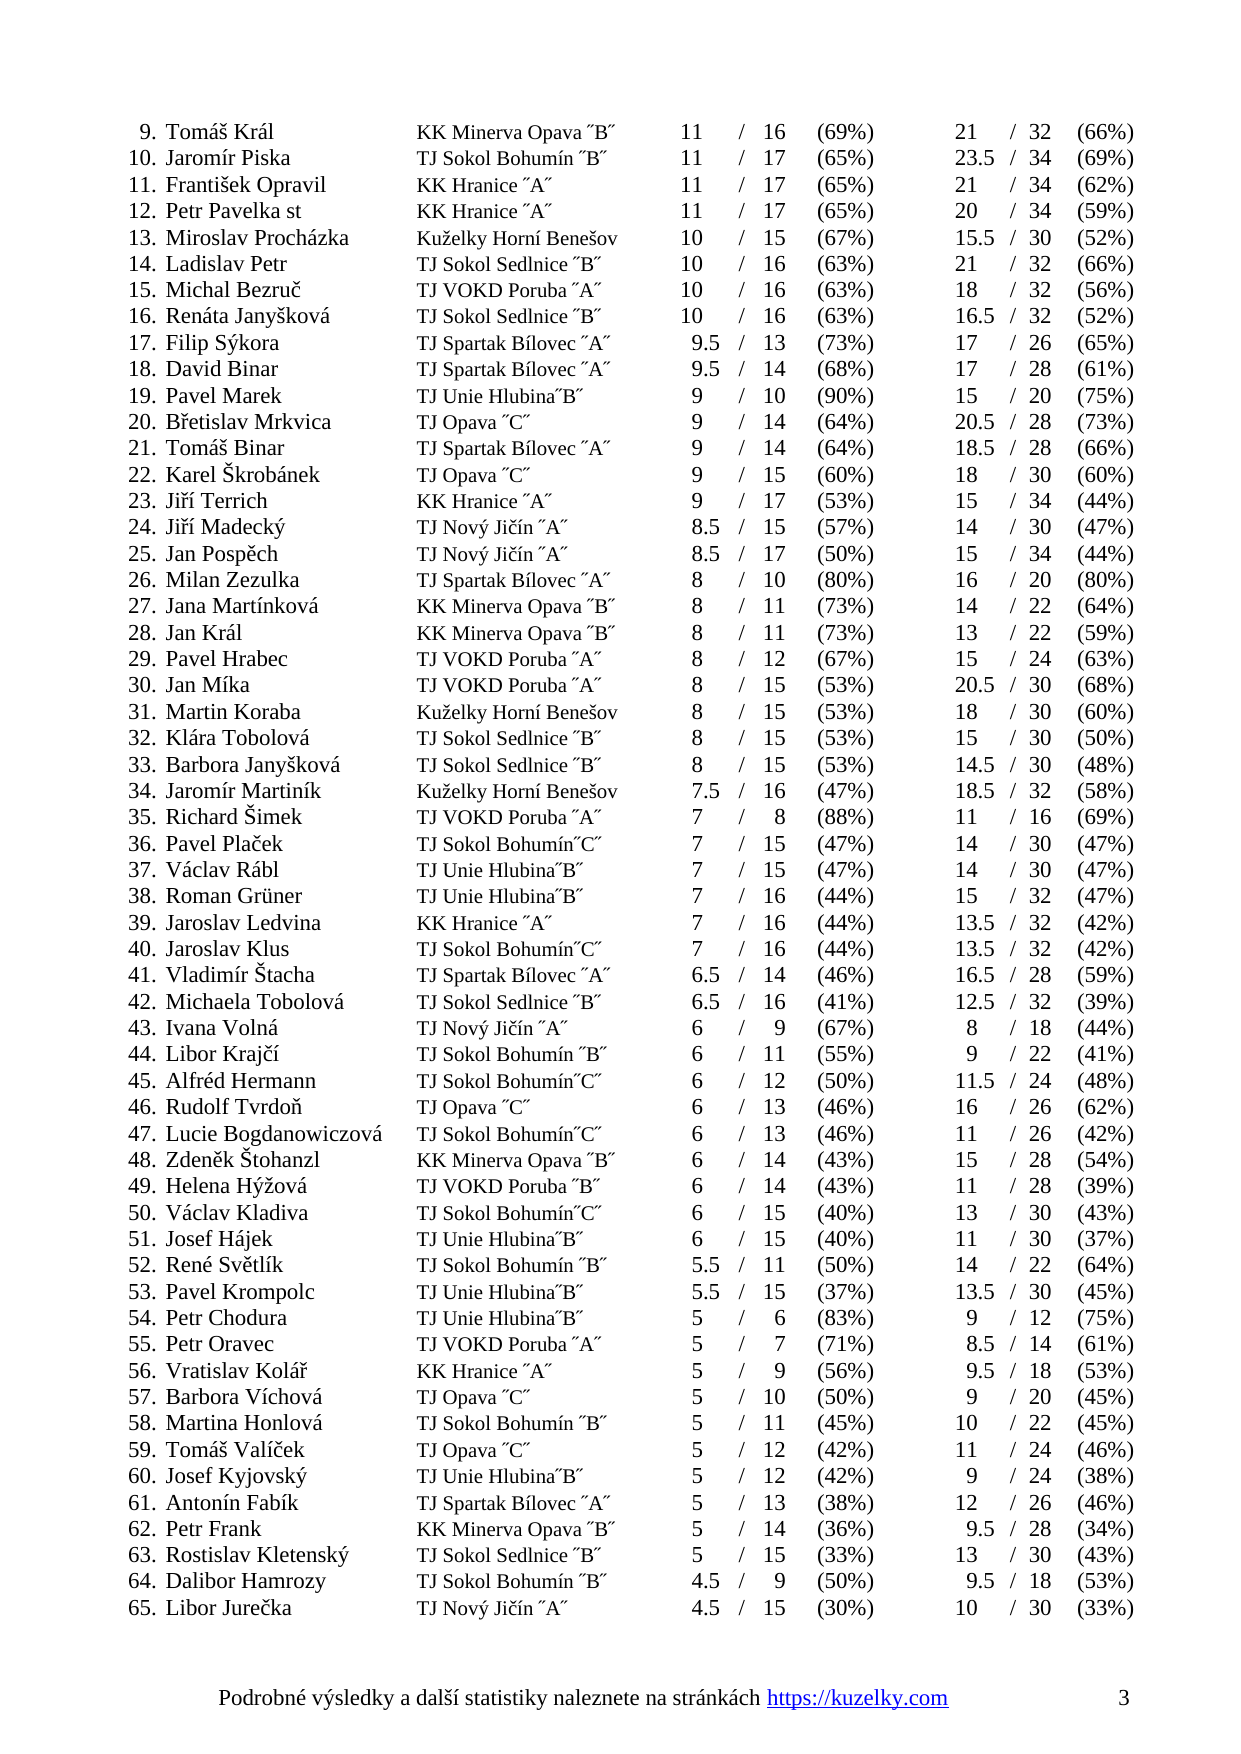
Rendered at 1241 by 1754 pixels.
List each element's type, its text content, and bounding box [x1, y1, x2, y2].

text 57. Barbora Víchová TJ Opava ˝C˝ 5 / 10 (50%) 9 / 20 (45%) [106, 1383, 1134, 1409]
text 37. Václav Rábl TJ Unie Hlubina˝B˝ 7 / 15 (47%) 14 / 30 (47%) [106, 856, 1134, 882]
text 22. Karel Škrobánek TJ Opava ˝C˝ 9 / 15 (60%) 18 / 30 (60%) [106, 461, 1134, 487]
text 9. Tomáš Král KK Minerva Opava ˝B˝ 11 / 16 (69%) 21 / 32 (66%) [106, 118, 1134, 144]
text 56. Vratislav Kolář KK Hranice ˝A˝ 5 / 9 (56%) 9.5 / 18 (53%) [106, 1357, 1134, 1383]
text 10. Jaromír Piska TJ Sokol Bohumín ˝B˝ 11 / 17 (65%) 23.5 / 34 (69%) [106, 144, 1134, 171]
text 14. Ladislav Petr TJ Sokol Sedlnice ˝B˝ 10 / 16 (63%) 21 / 32 (66%) [106, 250, 1134, 276]
text 42. Michaela Tobolová TJ Sokol Sedlnice ˝B˝ 6.5 / 16 (41%) 12.5 / 32 (39%) [106, 988, 1134, 1014]
text 43. Ivana Volná TJ Nový Jičín ˝A˝ 6 / 9 (67%) 8 / 18 (44%) [106, 1014, 1134, 1041]
text 39. Jaroslav Ledvina KK Hranice ˝A˝ 7 / 16 (44%) 13.5 / 32 (42%) [106, 909, 1134, 935]
text 13. Miroslav Procházka Kuželky Horní Benešov 10 / 15 (67%) 15.5 / 30 (52%) [106, 223, 1134, 250]
text 47. Lucie Bogdanowiczová TJ Sokol Bohumín˝C˝ 6 / 13 (46%) 11 / 26 (42%) [106, 1119, 1134, 1146]
text 40. Jaroslav Klus TJ Sokol Bohumín˝C˝ 7 / 16 (44%) 13.5 / 32 (42%) [106, 935, 1134, 961]
text 17. Filip Sýkora TJ Spartak Bílovec ˝A˝ 9.5 / 13 (73%) 17 / 26 (65%) [106, 329, 1134, 355]
text 59. Tomáš Valíček TJ Opava ˝C˝ 5 / 12 (42%) 11 / 24 (46%) [106, 1436, 1134, 1462]
text 63. Rostislav Kletenský TJ Sokol Sedlnice ˝B˝ 5 / 15 (33%) 13 / 30 (43%) [106, 1541, 1134, 1568]
text 24. Jiří Madecký TJ Nový Jičín ˝A˝ 8.5 / 15 (57%) 14 / 30 (47%) [106, 513, 1134, 540]
text 15. Michal Bezruč TJ VOKD Poruba ˝A˝ 10 / 16 (63%) 18 / 32 (56%) [106, 276, 1134, 303]
text 21. Tomáš Binar TJ Spartak Bílovec ˝A˝ 9 / 14 (64%) 18.5 / 28 (66%) [106, 434, 1134, 461]
text 27. Jana Martínková KK Minerva Opava ˝B˝ 8 / 11 (73%) 14 / 22 (64%) [106, 592, 1134, 619]
text 29. Pavel Hrabec TJ VOKD Poruba ˝A˝ 8 / 12 (67%) 15 / 24 (63%) [106, 645, 1134, 672]
text 45. Alfréd Hermann TJ Sokol Bohumín˝C˝ 6 / 12 (50%) 11.5 / 24 (48%) [106, 1067, 1134, 1093]
text 55. Petr Oravec TJ VOKD Poruba ˝A˝ 5 / 7 (71%) 8.5 / 14 (61%) [106, 1330, 1134, 1357]
text 34. Jaromír Martiník Kuželky Horní Benešov 7.5 / 16 (47%) 18.5 / 32 (58%) [106, 777, 1134, 803]
text 46. Rudolf Tvrdoň TJ Opava ˝C˝ 6 / 13 (46%) 16 / 26 (62%) [106, 1093, 1134, 1119]
text 33. Barbora Janyšková TJ Sokol Sedlnice ˝B˝ 8 / 15 (53%) 14.5 / 30 (48%) [106, 751, 1134, 777]
text 36. Pavel Plaček TJ Sokol Bohumín˝C˝ 7 / 15 (47%) 14 / 30 (47%) [106, 830, 1134, 856]
text 51. Josef Hájek TJ Unie Hlubina˝B˝ 6 / 15 (40%) 11 / 30 (37%) [106, 1225, 1134, 1251]
text 28. Jan Král KK Minerva Opava ˝B˝ 8 / 11 (73%) 13 / 22 (59%) [106, 619, 1134, 645]
text 32. Klára Tobolová TJ Sokol Sedlnice ˝B˝ 8 / 15 (53%) 15 / 30 (50%) [106, 724, 1134, 751]
text 50. Václav Kladiva TJ Sokol Bohumín˝C˝ 6 / 15 (40%) 13 / 30 (43%) [106, 1199, 1134, 1225]
text 23. Jiří Terrich KK Hranice ˝A˝ 9 / 17 (53%) 15 / 34 (44%) [106, 487, 1134, 513]
text 58. Martina Honlová TJ Sokol Bohumín ˝B˝ 5 / 11 (45%) 10 / 22 (45%) [106, 1409, 1134, 1436]
text 61. Antonín Fabík TJ Spartak Bílovec ˝A˝ 5 / 13 (38%) 12 / 26 (46%) [106, 1488, 1134, 1515]
text 16. Renáta Janyšková TJ Sokol Sedlnice ˝B˝ 10 / 16 (63%) 16.5 / 32 (52%) [106, 303, 1134, 329]
text 18. David Binar TJ Spartak Bílovec ˝A˝ 9.5 / 14 (68%) 17 / 28 (61%) [106, 355, 1134, 382]
text 35. Richard Šimek TJ VOKD Poruba ˝A˝ 7 / 8 (88%) 11 / 16 (69%) [106, 803, 1134, 830]
text 31. Martin Koraba Kuželky Horní Benešov 8 / 15 (53%) 18 / 30 (60%) [106, 698, 1134, 724]
text 19. Pavel Marek TJ Unie Hlubina˝B˝ 9 / 10 (90%) 15 / 20 (75%) [106, 382, 1134, 408]
text 48. Zdeněk Štohanzl KK Minerva Opava ˝B˝ 6 / 14 (43%) 15 / 28 (54%) [106, 1146, 1134, 1172]
text 62. Petr Frank KK Minerva Opava ˝B˝ 5 / 14 (36%) 9.5 / 28 (34%) [106, 1515, 1134, 1541]
text 54. Petr Chodura TJ Unie Hlubina˝B˝ 5 / 6 (83%) 9 / 12 (75%) [106, 1304, 1134, 1330]
text 41. Vladimír Štacha TJ Spartak Bílovec ˝A˝ 6.5 / 14 (46%) 16.5 / 28 (59%) [106, 961, 1134, 988]
text 20. Břetislav Mrkvica TJ Opava ˝C˝ 9 / 14 (64%) 20.5 / 28 (73%) [106, 408, 1134, 434]
text 44. Libor Krajčí TJ Sokol Bohumín ˝B˝ 6 / 11 (55%) 9 / 22 (41%) [106, 1041, 1134, 1067]
text 11. František Opravil KK Hranice ˝A˝ 11 / 17 (65%) 21 / 34 (62%) [106, 171, 1134, 197]
text 53. Pavel Krompolc TJ Unie Hlubina˝B˝ 5.5 / 15 (37%) 13.5 / 30 (45%) [106, 1278, 1134, 1304]
text 12. Petr Pavelka st KK Hranice ˝A˝ 11 / 17 (65%) 20 / 34 (59%) [106, 197, 1134, 223]
text 52. René Světlík TJ Sokol Bohumín ˝B˝ 5.5 / 11 (50%) 14 / 22 (64%) [106, 1251, 1134, 1278]
text 49. Helena Hýžová TJ VOKD Poruba ˝B˝ 6 / 14 (43%) 11 / 28 (39%) [106, 1172, 1134, 1199]
text 60. Josef Kyjovský TJ Unie Hlubina˝B˝ 5 / 12 (42%) 9 / 24 (38%) [106, 1462, 1134, 1488]
text 64. Dalibor Hamrozy TJ Sokol Bohumín ˝B˝ 4.5 / 9 (50%) 9.5 / 18 (53%) [106, 1568, 1134, 1594]
text 65. Libor Jurečka TJ Nový Jičín ˝A˝ 4.5 / 15 (30%) 10 / 30 (33%) [106, 1594, 1134, 1620]
text 26. Milan Zezulka TJ Spartak Bílovec ˝A˝ 8 / 10 (80%) 16 / 20 (80%) [106, 566, 1134, 592]
text 30. Jan Míka TJ VOKD Poruba ˝A˝ 8 / 15 (53%) 20.5 / 30 (68%) [106, 672, 1134, 698]
text 25. Jan Pospěch TJ Nový Jičín ˝A˝ 8.5 / 17 (50%) 15 / 34 (44%) [106, 540, 1134, 566]
text 38. Roman Grüner TJ Unie Hlubina˝B˝ 7 / 16 (44%) 15 / 32 (47%) [106, 882, 1134, 909]
